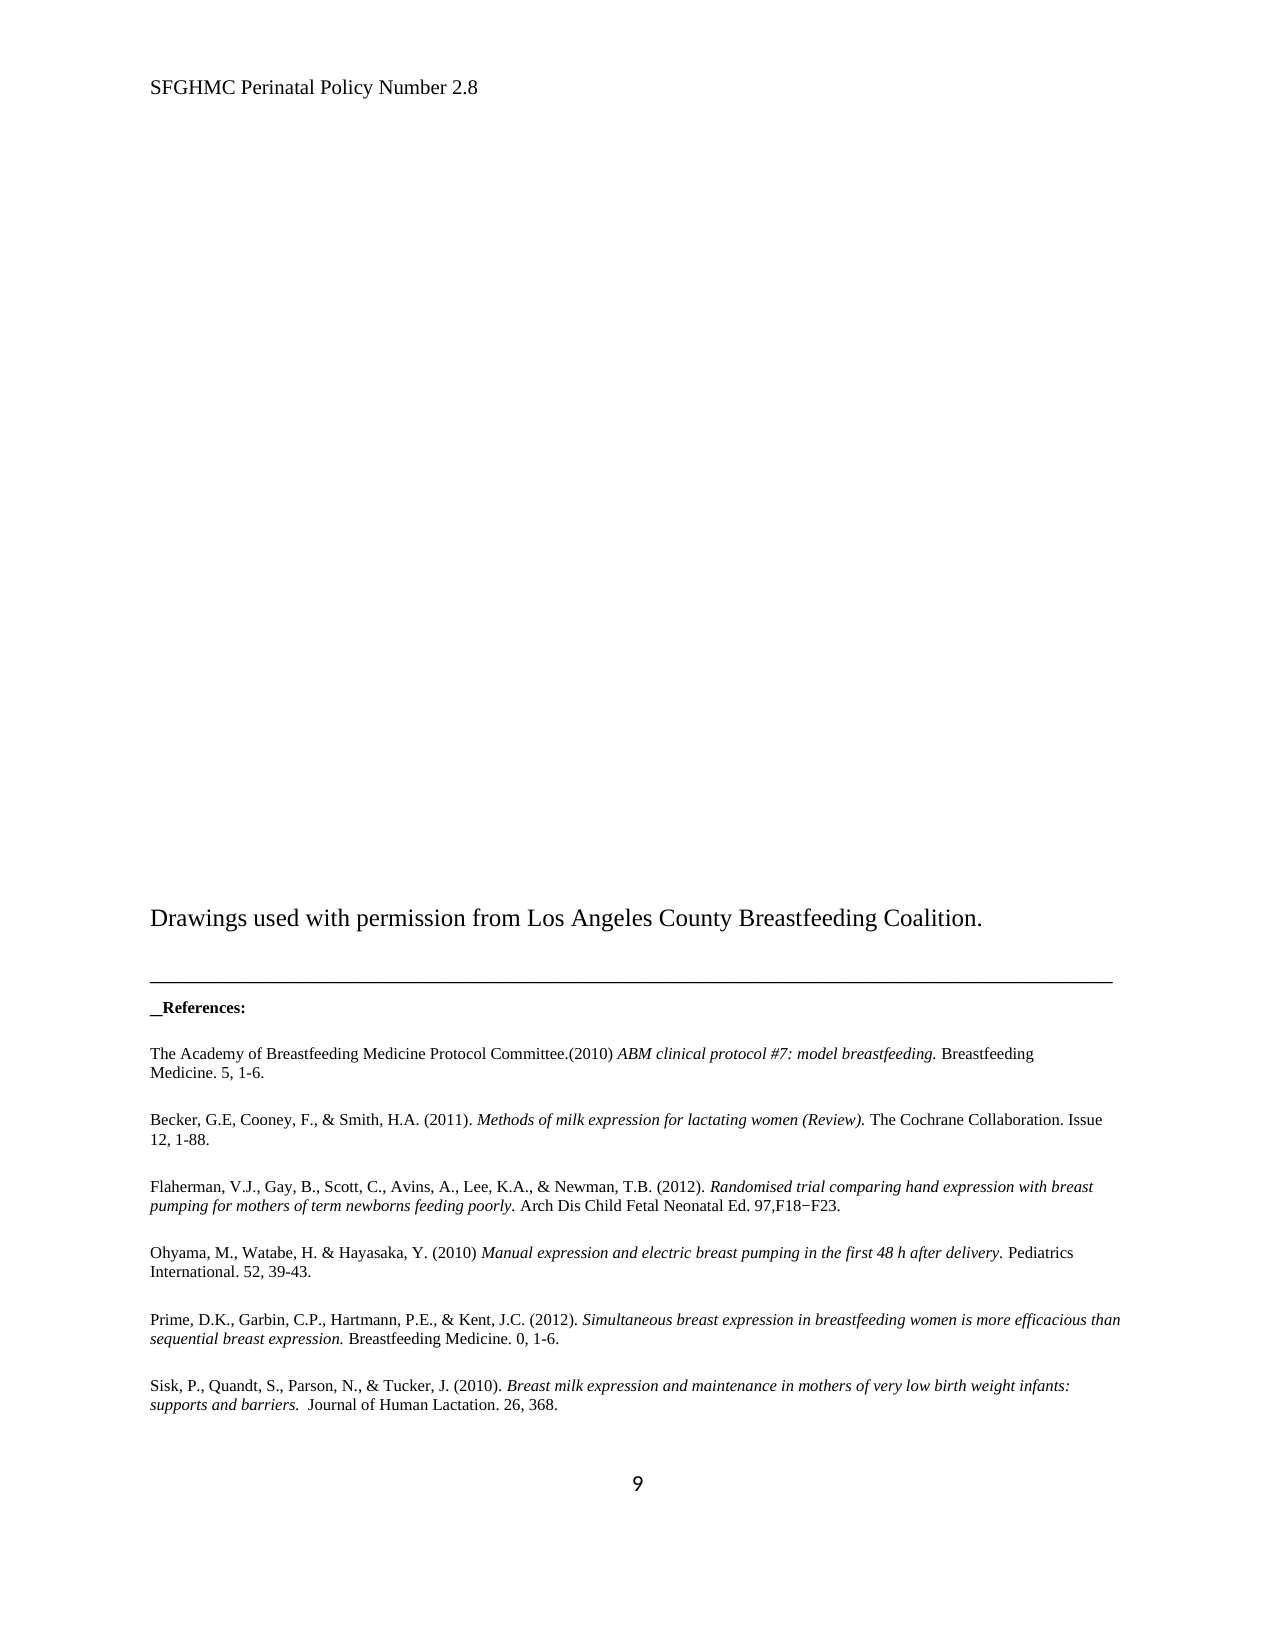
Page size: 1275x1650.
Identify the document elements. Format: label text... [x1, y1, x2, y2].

text Flaherman, V.J., Gay, B., Scott, C., Avins, A., Lee, K.A., & Newman, T.B. (2012). Randomised trial comparing hand expression with breast pumping for mothers of term newborns feeding poorly. Arch Dis Child Fetal Neonatal Ed. 97,F18−F23. [150, 1177, 1125, 1215]
text Sisk, P., Quandt, S., Parson, N., & Tucker, J. (2010). Breast milk expression and maintenance in mothers of very low birth weight infants: supports and barriers. Journal of Human Lactation. 26, 368. [150, 1376, 1125, 1414]
text Medicine. 5, 1-6. [150, 1063, 1125, 1082]
text Ohyama, M., Watabe, H. & Hayasaka, Y. (2010) Manual expression and electric breast pumping in the first 48 h after delivery. Pediatrics International. 52, 39-43. [150, 1243, 1125, 1281]
text ______________________________________________________________________________References: [150, 957, 1125, 1019]
text Prime, D.K., Garbin, C.P., Hartmann, P.E., & Kent, J.C. (2012). Simultaneous breast expression in breastfeeding women is more efficacious than sequential breast expression. Breastfeeding Medicine. 0, 1-6. [150, 1309, 1125, 1348]
text The Academy of Breastfeeding Medicine Protocol Committee.(2010) ABM clinical protocol #7: model breastfeeding. Breastfeeding [150, 1044, 1125, 1063]
text Drawings used with permission from Los Angeles County Breastfeeding Coalition. [150, 903, 1125, 932]
text Becker, G.E, Cooney, F., & Smith, H.A. (2011). Methods of milk expression for lactating women (Review). The Cochrane Collaboration. Issue 12, 1-88. [150, 1110, 1125, 1148]
